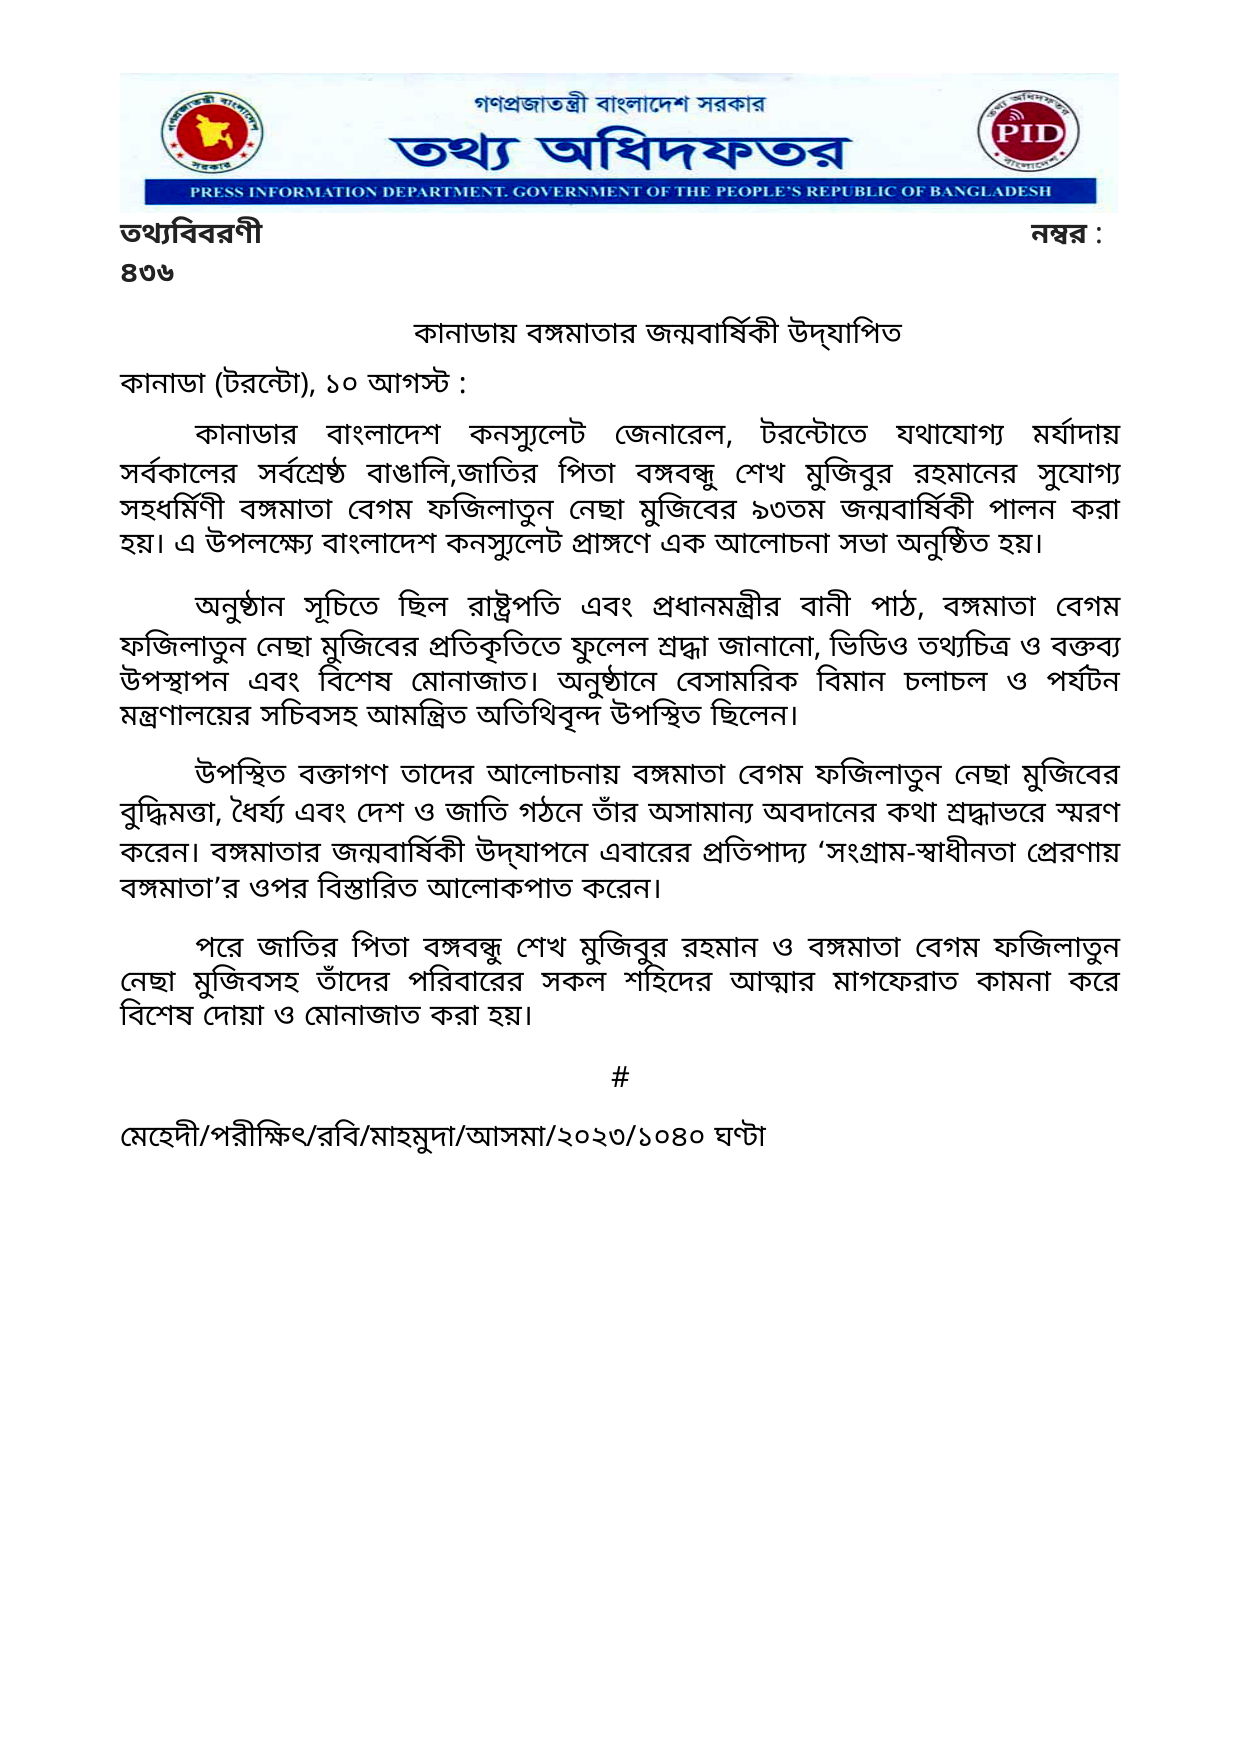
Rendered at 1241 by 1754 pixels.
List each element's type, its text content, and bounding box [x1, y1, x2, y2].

text উপস্থিত বক্তাগণ তাদের আলোচনায় বঙ্গমাতা বেগম ফজিলাতুন নেছা মুজিবের বুদ্ধিমত্তা, ধৈর্য্য এবং দেশ ও জাতি গঠনে তাঁর অসামান্য অবদানের কথা শ্রদ্ধাভরে স্মরণ করেন। বঙ্গমাতার জন্মবার্ষিকী উদ্‌যাপনে এবারের প্রতিপাদ্য ‘সংগ্রাম-স্বাধীনতা প্রেরণায় বঙ্গমাতা’র ওপর বিস্তারিত আলোকপাত করেন। [120, 758, 1120, 905]
text কানাডায় বঙ্গমাতার জন্মবার্ষিকী উদ্‌যাপিত [120, 317, 1120, 351]
text তথ্যবিবরণী নম্বর : ৪৩৬ [120, 212, 1120, 294]
text পরে জাতির পিতা বঙ্গবন্ধু শেখ মুজিবুর রহমান ও বঙ্গমাতা বেগম ফজিলাতুন নেছা মুজিবসহ তাঁদের পরিবারের সকল শহিদের আত্মার মাগফেরাত কামনা করে বিশেষ দোয়া ও মোনাজাত করা হয়। [120, 930, 1120, 1032]
text কানাডা (টরন্টো), ১০ আগস্ট : [324, 362, 1120, 402]
text # [120, 1057, 1120, 1096]
text অনুষ্ঠান সূচিতে ছিল রাষ্ট্রপতি এবং প্রধানমন্ত্রীর বানী পাঠ, বঙ্গমাতা বেগম ফজিলাতুন নেছা মুজিবের প্রতিকৃতিতে ফুলেল শ্রদ্ধা জানানো, ভিডিও তথ্যচিত্র ও বক্তব্য উপস্থাপন এবং বিশেষ মোনাজাত। অনুষ্ঠানে বেসামরিক বিমান চলাচল ও পর্যটন মন্ত্রণালয়ের সচিবসহ আমন্ত্রিত অতিথিবৃন্দ উপস্থিত ছিলেন। [120, 585, 1120, 733]
text কানাডা (টরন্টো), ১০ আগস্ট : [120, 362, 215, 402]
text কানাডা (টরন্টো), ১০ আগস্ট : [223, 377, 300, 402]
text কানাডার বাংলাদেশ কনস্যুলেট জেনারেল, টরন্টোতে যথাযোগ্য মর্যাদায় সর্বকালের সর্বশ্রেষ্ঠ বাঙালি,জাতির পিতা বঙ্গবন্ধু শেখ মুজিবুর রহমানের সুযোগ্য সহধর্মিণী বঙ্গমাতা বেগম ফজিলাতুন নেছা মুজিবের ৯৩তম জন্মবার্ষিকী পালন করা হয়। এ উপলক্ষ্যে বাংলাদেশ কনস্যুলেট প্রাঙ্গণে এক আলোচনা সভা অনুষ্ঠিত হয়। [120, 413, 1120, 560]
text মেহেদী/পরীক্ষিৎ/রবি/মাহমুদা/আসমা/২০২৩/১০৪০ ঘণ্টা [120, 1115, 1112, 1154]
